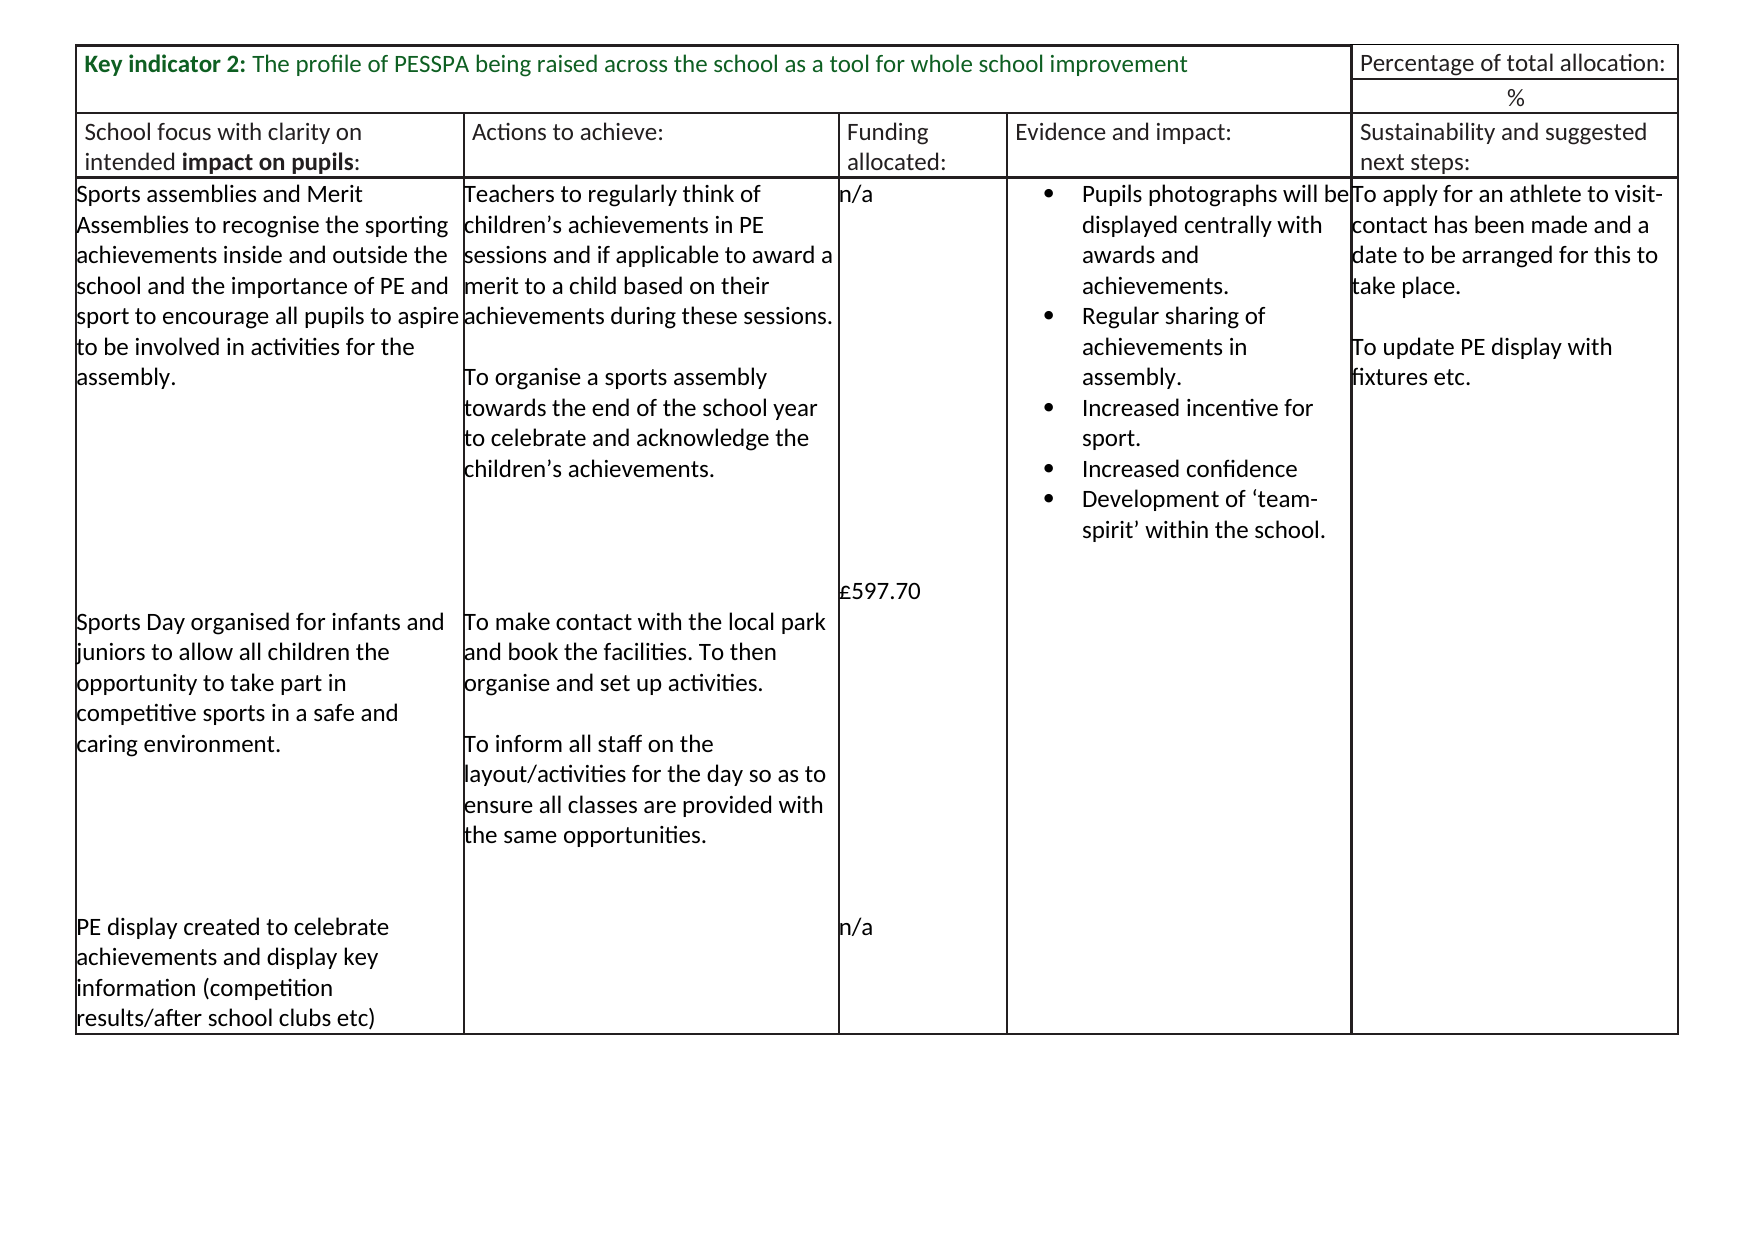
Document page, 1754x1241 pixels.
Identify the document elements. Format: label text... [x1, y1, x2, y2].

table_cell To apply for an athlete to visit- contact has been made and a date to be arranged for this to take place. To update PE display with fixtures etc. [1353, 179, 1677, 1033]
table_cell Teachers to regularly think of children’s achievements in PE sessions and if applicable to award a merit to a child based on their achievements during these sessions. To organise a sports assembly towards the end of the school year to celebrate and acknowledge the children’s achievements. To make contact with the local park and book the facilities. To then organise and set up activities. To inform all staff on the layout/activities for the day so as to ensure all classes are provided with the same opportunities. [465, 179, 838, 1033]
table_cell Sports assemblies and Merit Assemblies to recognise the sporting achievements inside and outside the school and the importance of PE and sport to encourage all pupils to aspire to be involved in activities for the assembly. Sports Day organised for infants and juniors to allow all children the opportunity to take part in competitive sports in a safe and caring environment. PE display created to celebrate achievements and display key information (competition results/after school clubs etc) [77, 179, 463, 1033]
table_cell Funding allocated: [840, 114, 1006, 176]
table_cell Pupils photographs will be displayed centrally with awards and achievements. Regular sharing of achievements in assembly. Increased incentive for sport. Increased confidence Development of ‘team-spirit’ within the school. [1008, 179, 1350, 1033]
table_cell Key indicator 2: The profile of PESSPA being raised across the school as a tool for whole school improvement [77, 47, 1350, 112]
table_cell n/a £597.70 n/a [840, 179, 1006, 1033]
table_cell Percentage of total allocation: [1353, 45, 1677, 78]
table_cell % [1353, 80, 1677, 112]
table_cell Sustainability and suggested next steps: [1353, 114, 1677, 176]
table_cell Evidence and impact: [1008, 114, 1350, 176]
table_cell School focus with clarity on intended impact on pupils: [77, 114, 463, 176]
table_cell Actions to achieve: [465, 114, 838, 176]
